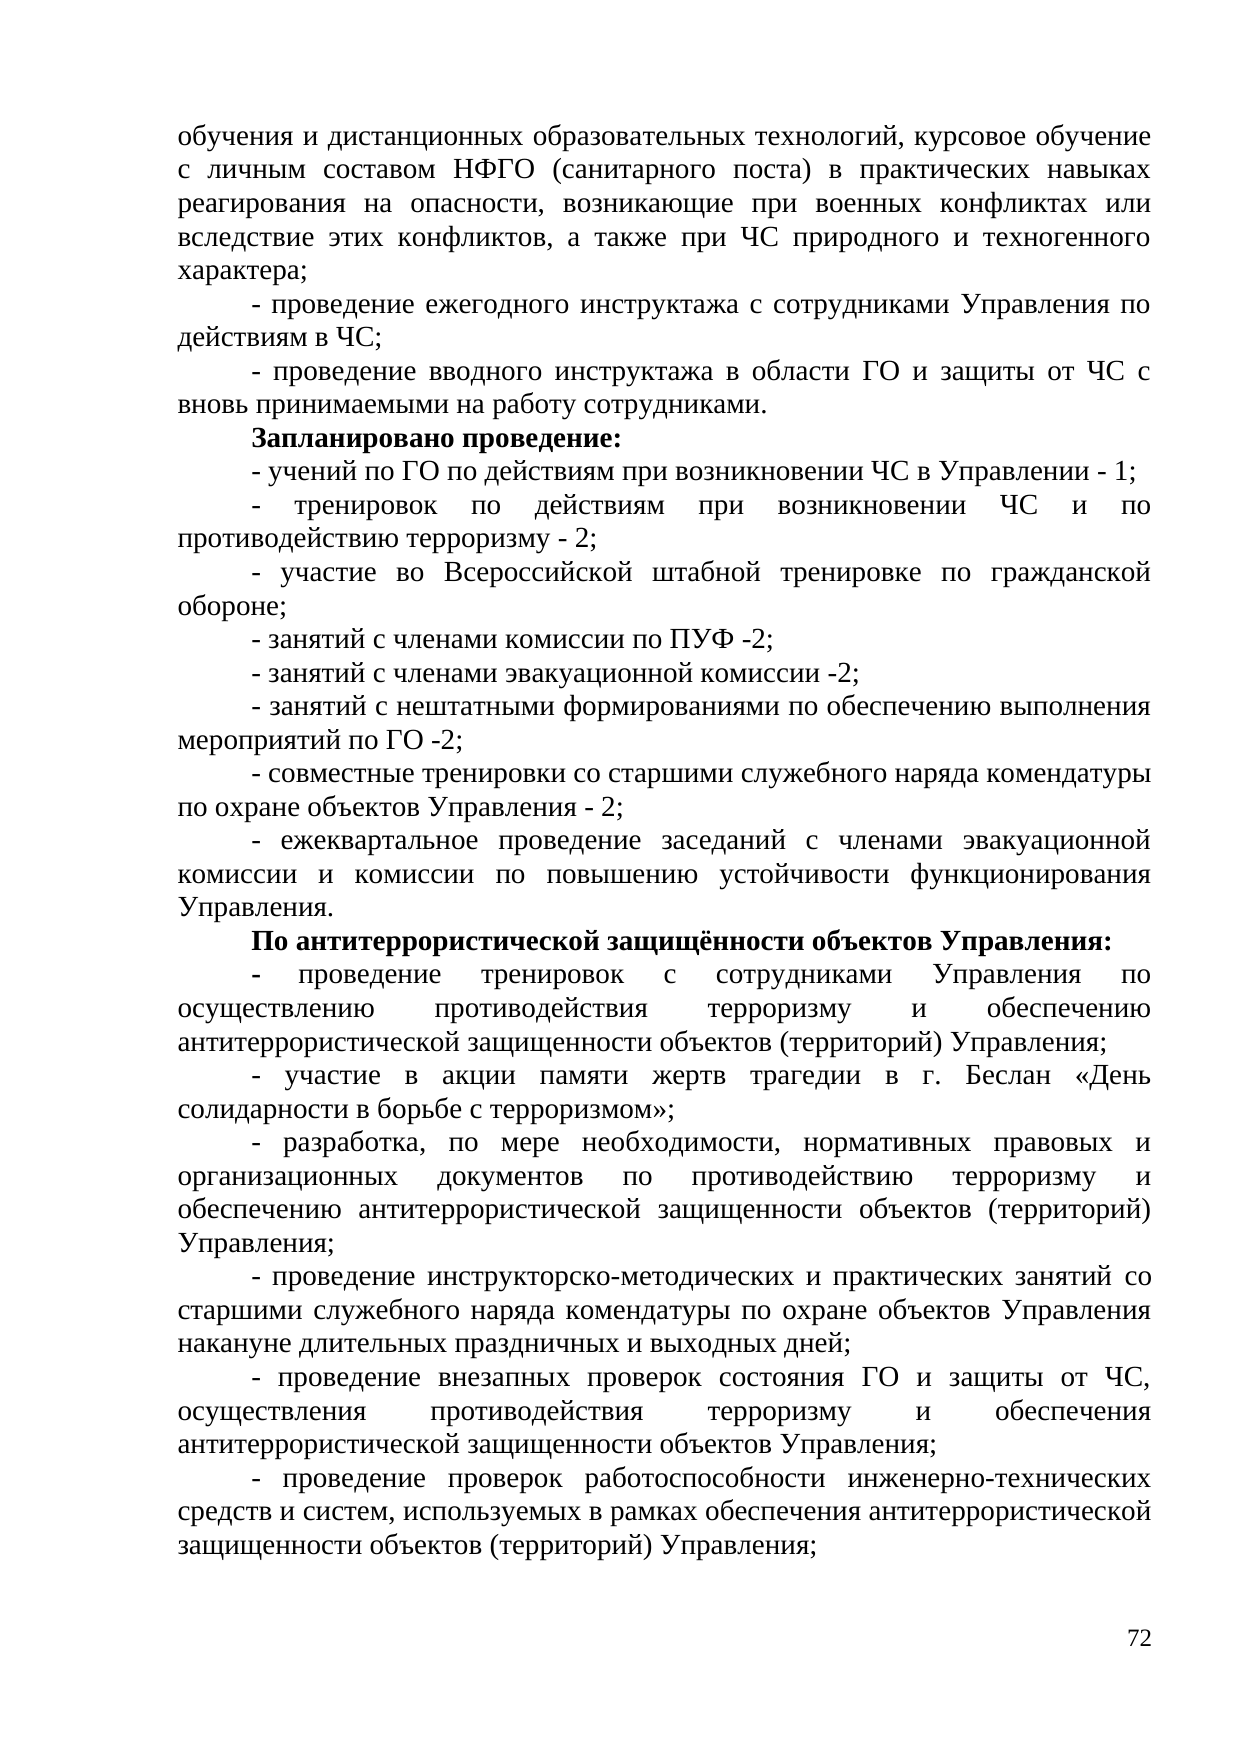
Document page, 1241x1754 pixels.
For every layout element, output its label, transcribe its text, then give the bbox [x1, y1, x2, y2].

text - участие в акции памяти жертв трагедии в г. Беслан «День солидарности в борьбе с терроризмом»; [177, 1057, 1152, 1124]
text - совместные тренировки со старшими служебного наряда комендатуры по охране объектов Управления - 2; [177, 755, 1152, 822]
text - проведение вводного инструктажа в области ГО и защиты от ЧС с вновь принимаемыми на работу сотрудниками. [177, 353, 1152, 420]
text - участие во Всероссийской штабной тренировке по гражданской обороне; [177, 554, 1152, 621]
text - проведение инструкторско-методических и практических занятий со старшими служебного наряда комендатуры по охране объектов Управления накануне длительных праздничных и выходных дней; [177, 1258, 1152, 1359]
text - проведение проверок работоспособности инженерно-технических средств и систем, используемых в рамках обеспечения антитеррористической защищенности объектов (территорий) Управления; [177, 1460, 1152, 1560]
text - проведение тренировок с сотрудниками Управления по осуществлению противодействия терроризму и обеспечению антитеррористической защищенности объектов (территорий) Управления; [177, 957, 1152, 1057]
text - тренировок по действиям при возникновении ЧС и по противодействию терроризму - 2; [177, 487, 1152, 554]
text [177, 118, 1152, 286]
text - ежеквартальное проведение заседаний с членами эвакуационной комиссии и комиссии по повышению устойчивости функционирования Управления. [177, 822, 1152, 923]
text - учений по ГО по действиям при возникновении ЧС в Управлении - 1; [177, 453, 1152, 487]
text - проведение внезапных проверок состояния ГО и защиты от ЧС, осуществления противодействия терроризму и обеспечения антитеррористической защищенности объектов Управления; [177, 1359, 1152, 1460]
text Запланировано проведение: [177, 420, 1152, 453]
text - разработка, по мере необходимости, нормативных правовых и организационных документов по противодействию терроризму и обеспечению антитеррористической защищенности объектов (территорий) Управления; [177, 1124, 1152, 1258]
text - занятий с нештатными формированиями по обеспечению выполнения мероприятий по ГО -2; [177, 688, 1152, 755]
text - проведение ежегодного инструктажа с сотрудниками Управления по действиям в ЧС; [177, 286, 1152, 353]
text - занятий с членами эвакуационной комиссии -2; [177, 655, 1152, 688]
text По антитеррористической защищённости объектов Управления: [177, 923, 1152, 957]
text - занятий с членами комиссии по ПУФ -2; [177, 621, 1152, 655]
